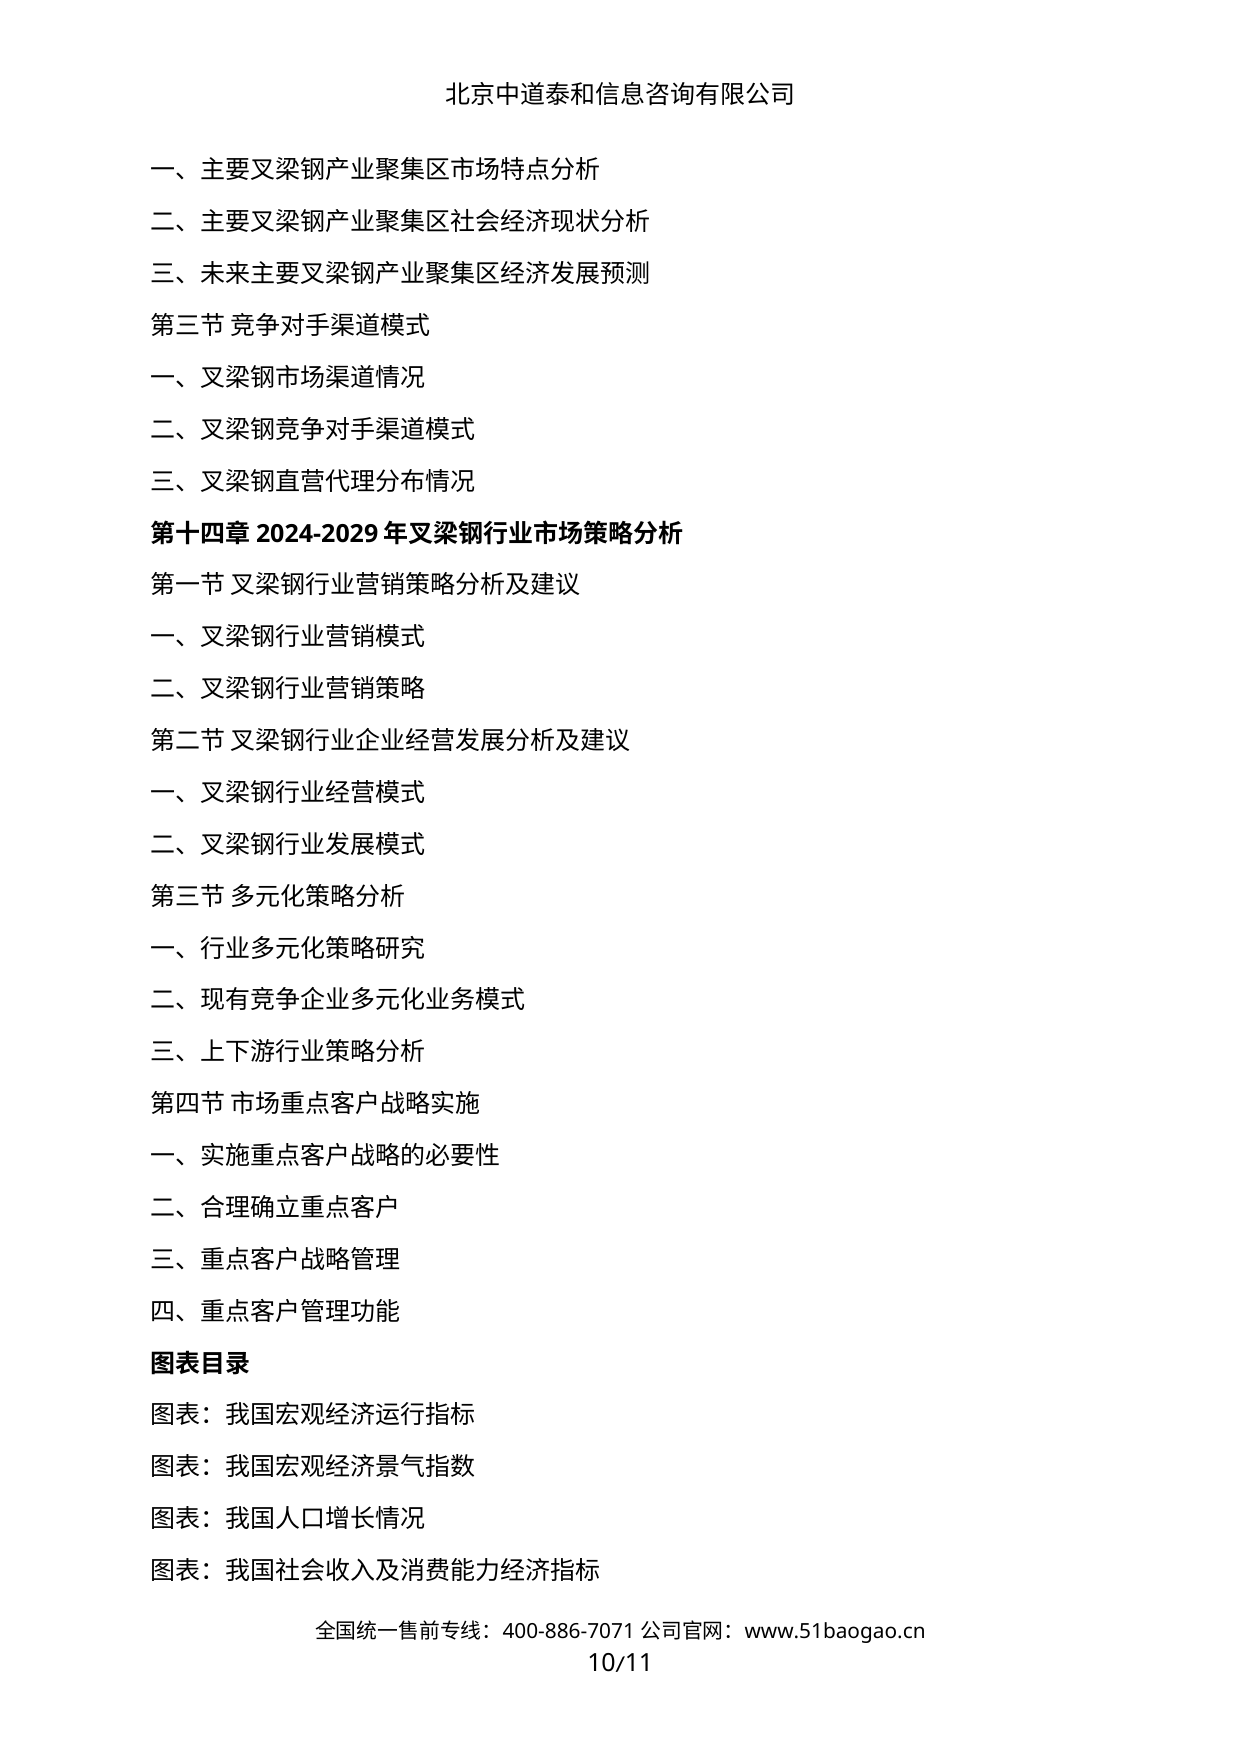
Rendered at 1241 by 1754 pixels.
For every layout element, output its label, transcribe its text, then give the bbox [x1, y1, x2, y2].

text 四、重点客户管理功能 [150, 1291, 1090, 1327]
text 第二节 叉梁钢行业企业经营发展分析及建议 [150, 721, 1090, 757]
text 图表：我国宏观经济景气指数 [150, 1447, 1090, 1483]
text 二、叉梁钢行业营销策略 [150, 669, 1090, 705]
text 一、叉梁钢行业经营模式 [150, 772, 1090, 809]
text 第一节 叉梁钢行业营销策略分析及建议 [150, 565, 1090, 601]
text 第三节 竞争对手渠道模式 [150, 306, 1090, 342]
text 三、叉梁钢直营代理分布情况 [150, 461, 1090, 497]
text 图表：我国社会收入及消费能力经济指标 [150, 1551, 1090, 1587]
text 第四节 市场重点客户战略实施 [150, 1084, 1090, 1120]
text 第三节 多元化策略分析 [150, 876, 1090, 912]
text 第十四章 2024-2029年叉梁钢行业市场策略分析 [150, 513, 1090, 549]
text 三、未来主要叉梁钢产业聚集区经济发展预测 [150, 254, 1090, 290]
text 二、合理确立重点客户 [150, 1187, 1090, 1224]
text 二、现有竞争企业多元化业务模式 [150, 980, 1090, 1016]
text 图表目录 [150, 1343, 1090, 1379]
text 一、叉梁钢市场渠道情况 [150, 357, 1090, 394]
text 一、主要叉梁钢产业聚集区市场特点分析 [150, 150, 1090, 186]
text 三、上下游行业策略分析 [150, 1032, 1090, 1068]
text 一、行业多元化策略研究 [150, 928, 1090, 964]
text 三、重点客户战略管理 [150, 1239, 1090, 1276]
text 一、实施重点客户战略的必要性 [150, 1136, 1090, 1172]
text 一、叉梁钢行业营销模式 [150, 617, 1090, 653]
text 二、叉梁钢竞争对手渠道模式 [150, 409, 1090, 446]
text 二、叉梁钢行业发展模式 [150, 824, 1090, 861]
text 二、主要叉梁钢产业聚集区社会经济现状分析 [150, 202, 1090, 238]
text 图表：我国人口增长情况 [150, 1499, 1090, 1535]
text 图表：我国宏观经济运行指标 [150, 1395, 1090, 1431]
